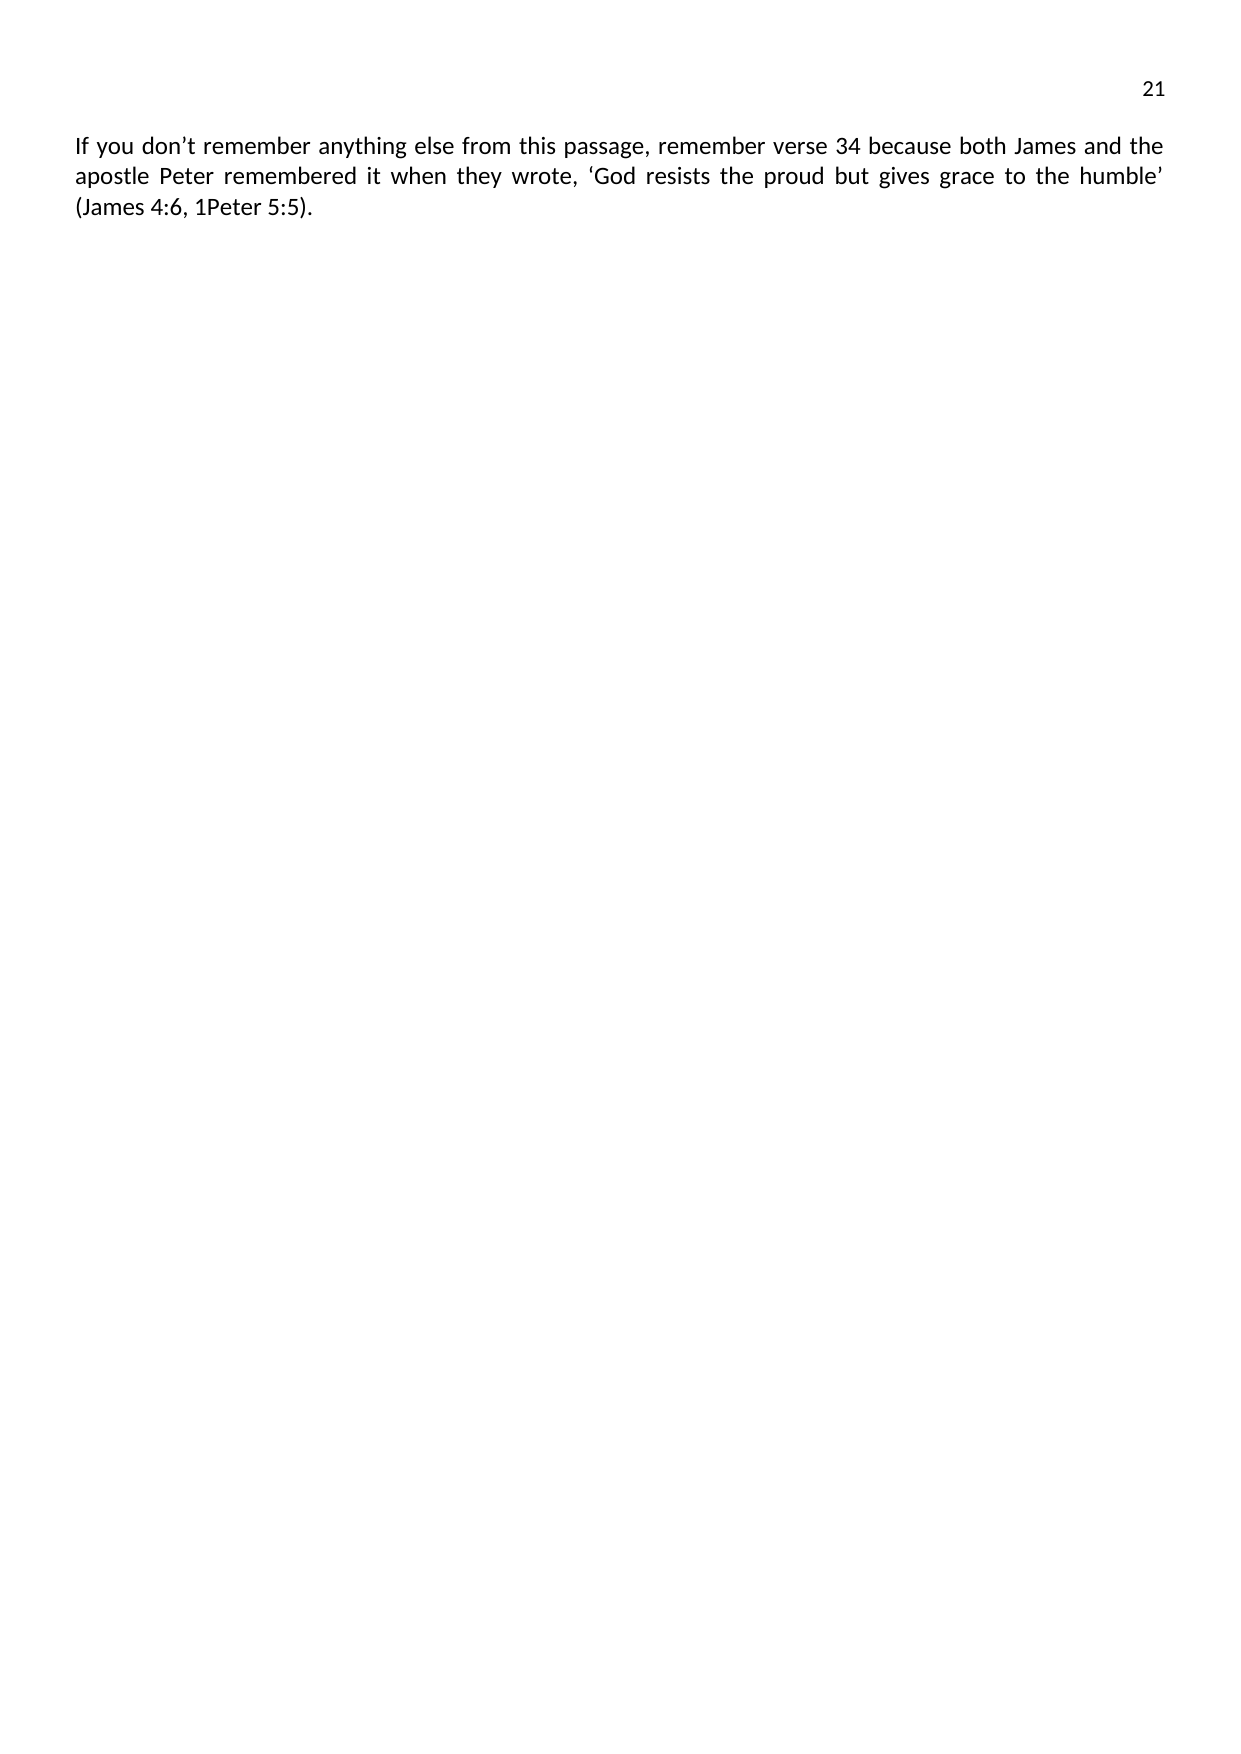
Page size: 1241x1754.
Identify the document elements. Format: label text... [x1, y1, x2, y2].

text If you don’t remember anything else from this passage, remember verse 34 because both James and the apostle Peter remembered it when they wrote, ‘God resists the proud but gives grace to the humble’ (James 4:6, 1Peter 5:5). [75, 130, 1165, 221]
